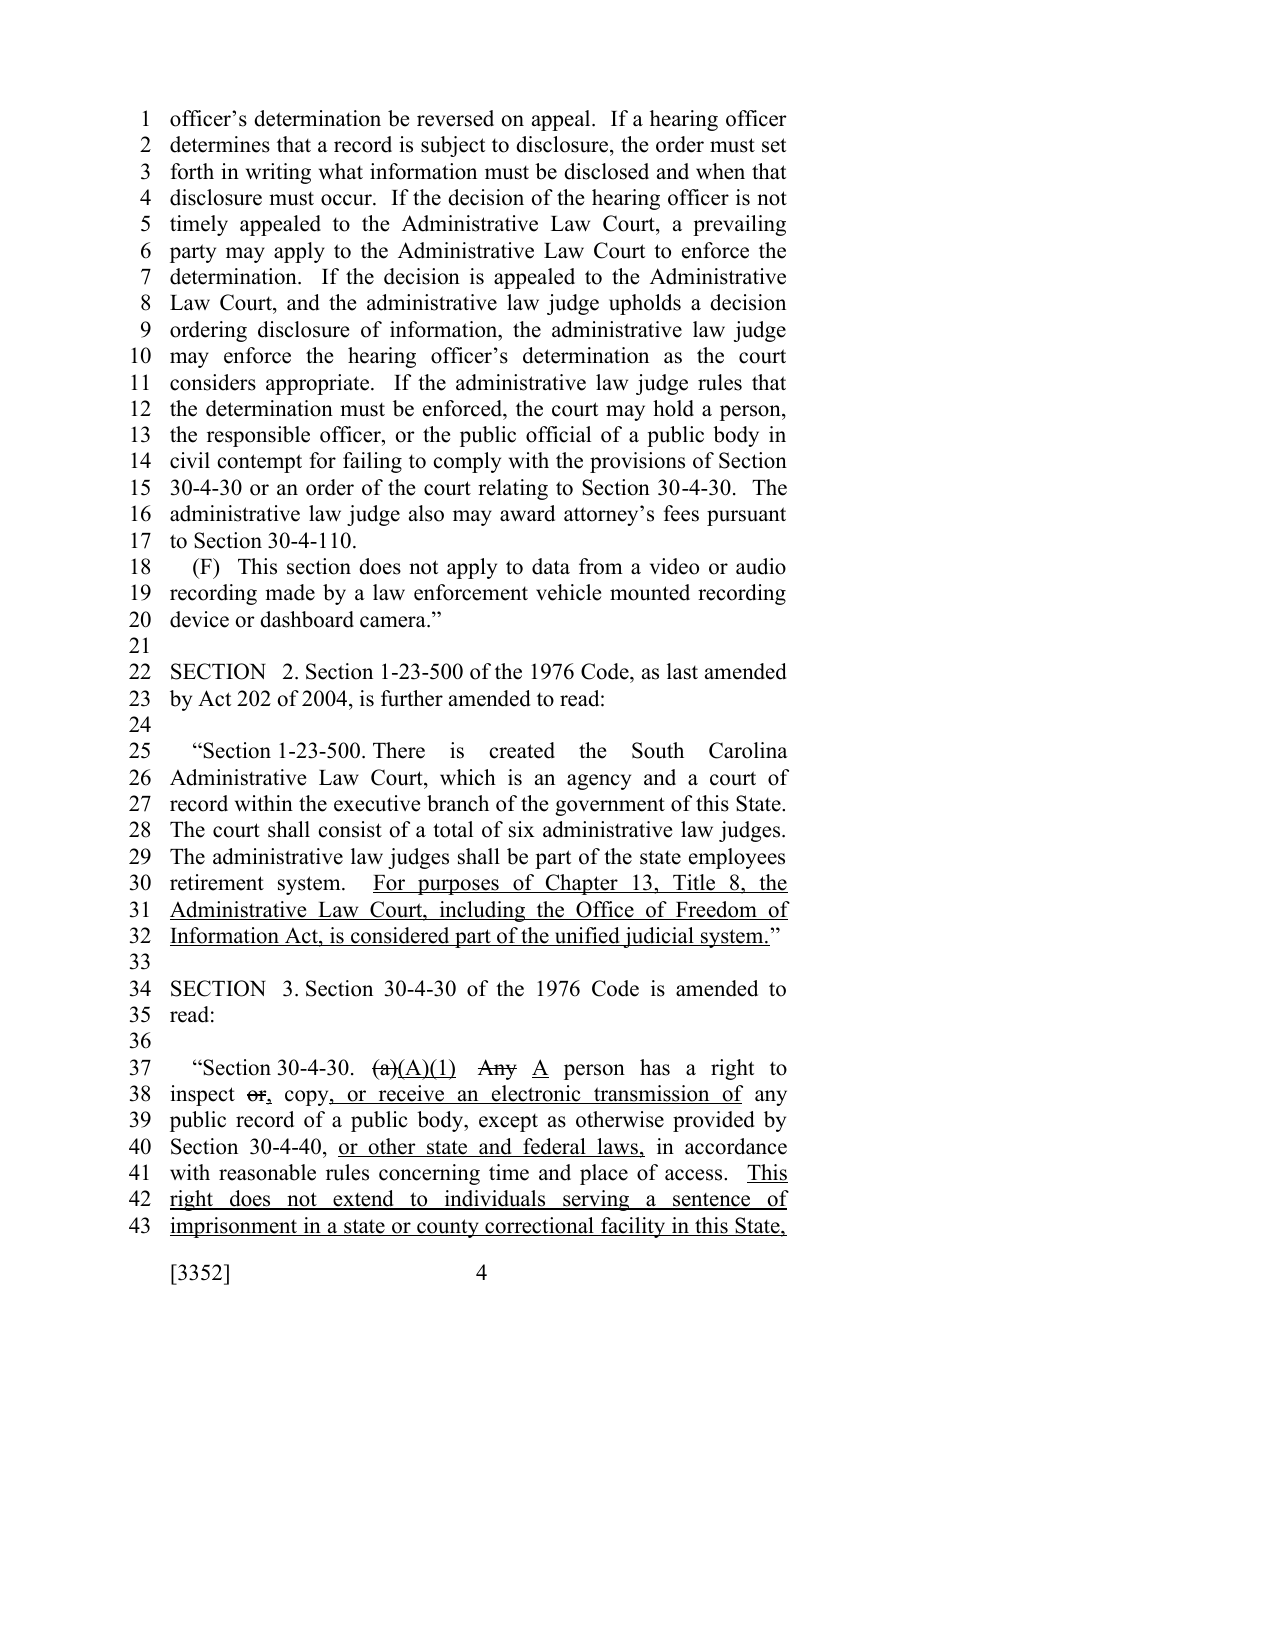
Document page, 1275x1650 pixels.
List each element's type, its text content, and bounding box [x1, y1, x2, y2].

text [169, 105, 787, 553]
text (F) This section does not apply to data from a video or audio recording made by a law enforcement vehicle mounted recording device or dashboard camera.” [169, 553, 787, 632]
text “Section 1-23-500. There is created the South Carolina Administrative Law Court, which is an agency and a court of record within the executive branch of the government of this State. The court shall consist of a total of six administrative law judges. The administrative law judges shall be part of the state employees retirement system. For purposes of Chapter 13, Title 8, the Administrative Law Court, including the Office of Freedom of Information Act, is considered part of the unified judicial system.” [169, 737, 787, 919]
text SECTION 3. Section 30-4-30 of the 1976 Code is amended to read: [169, 975, 787, 1027]
text SECTION 2. Section 1-23-500 of the 1976 Code, as last amended by Act 202 of 2004, is further amended to read: [169, 658, 787, 711]
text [169, 1209, 787, 1235]
